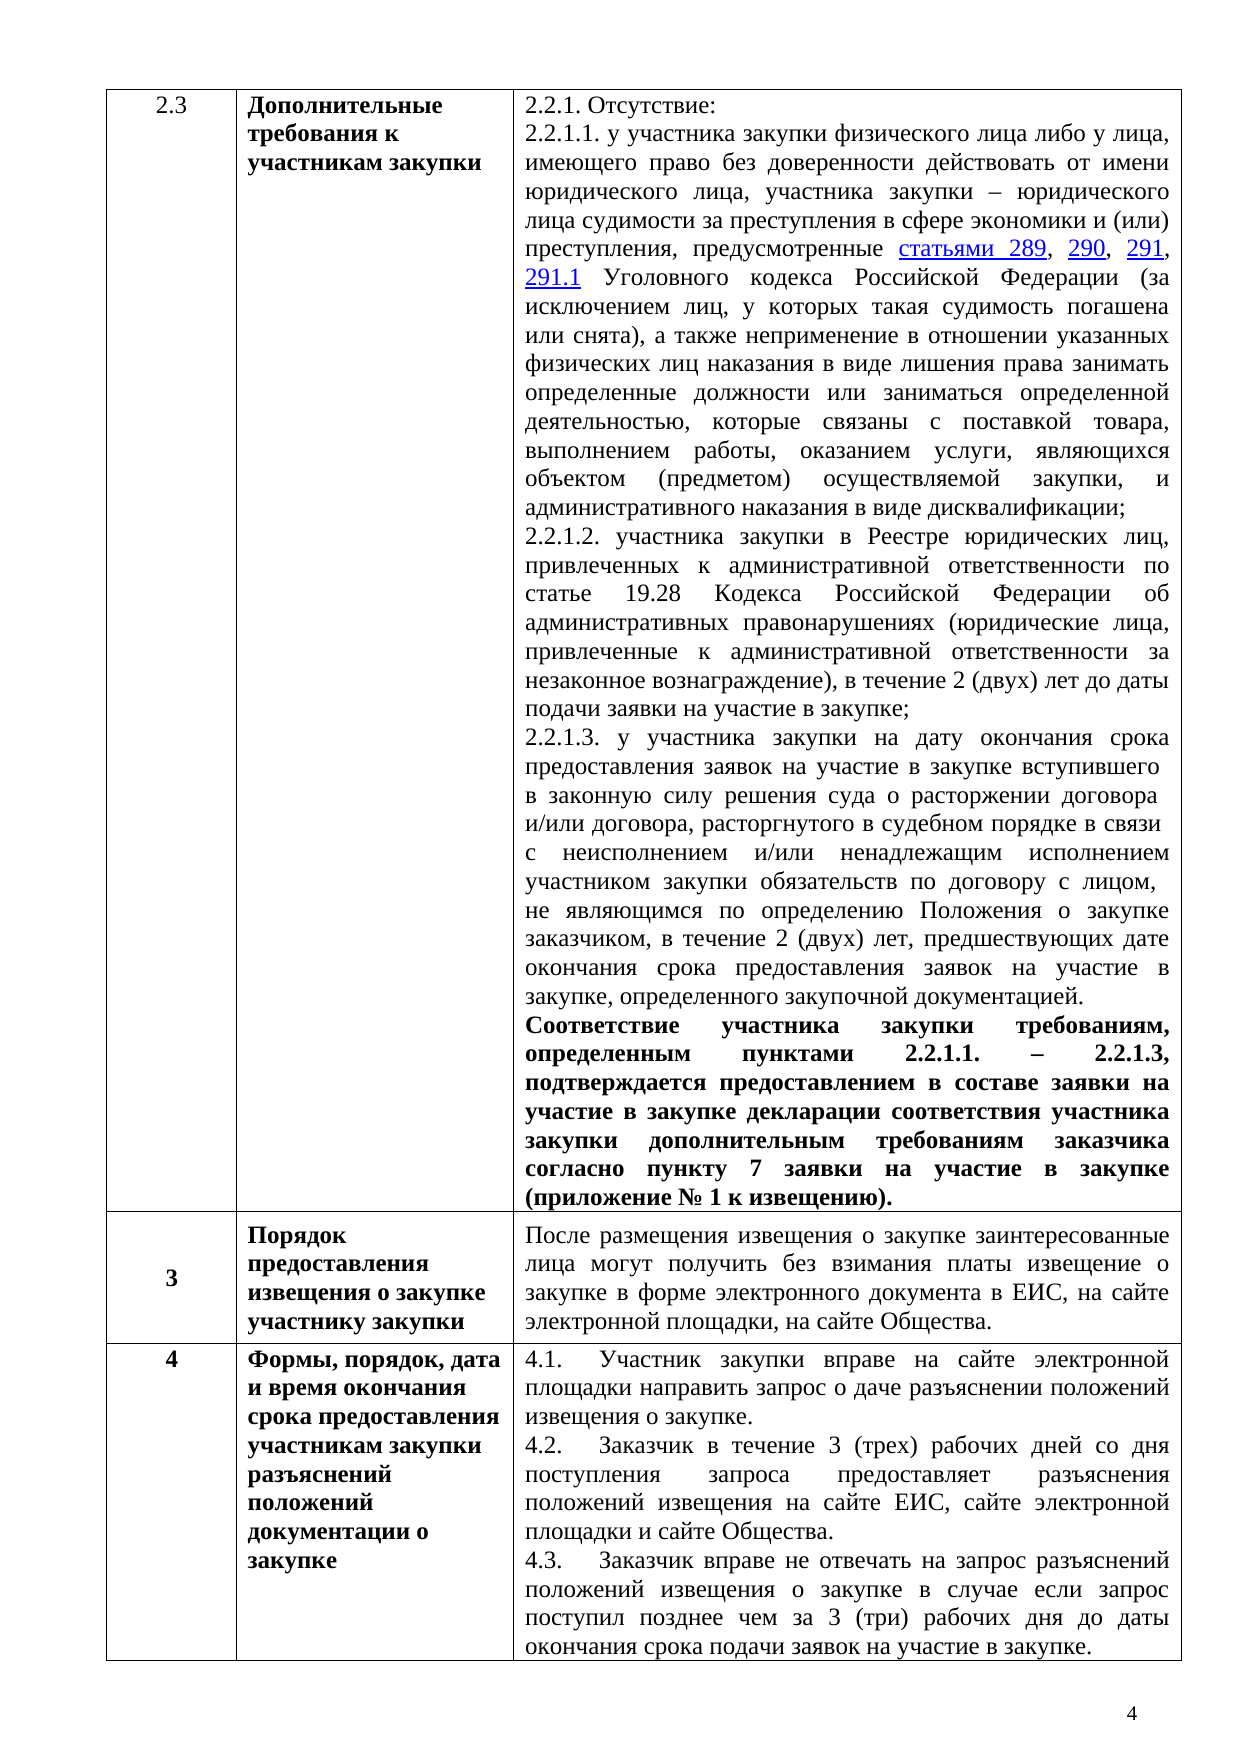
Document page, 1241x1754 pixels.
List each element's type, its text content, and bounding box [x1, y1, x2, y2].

table_cell [107, 90, 236, 1211]
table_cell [237, 1344, 513, 1660]
table_cell 2.2.1. Отсутствие: 2.2.1.1. у участника закупки физического лица либо у лица, имеющего право без доверенности действовать от имени юридического лица, участника закупки – юридического лица судимости за преступления в сфере экономики и (или) преступления, предусмотренные статьями 289, 290, 291, 291.1 Уголовного кодекса Российской Федерации (за исключением лиц, у которых такая судимость погашена или снята), а также неприменение в отношении указанных физических лиц наказания в виде лишения права занимать определенные должности или заниматься определенной деятельностью, которые связаны с поставкой товара, выполнением работы, оказанием услуги, являющихся объектом (предметом) осуществляемой закупки, и административного наказания в виде дисквалификации; 2.2.1.2. участника закупки в Реестре юридических лиц, привлеченных к административной ответственности по статье 19.28 Кодекса Российской Федерации об административных правонарушениях (юридические лица, привлеченные к административной ответственности за незаконное вознаграждение), в течение 2 (двух) лет до даты подачи заявки на участие в закупке; 2.2.1.3. у участника закупки на дату окончания срока предоставления заявок на участие в закупке вступившего в законную силу решения суда о расторжении договора и/или договора, расторгнутого в судебном порядке в связи с неисполнением и/или ненадлежащим исполнением участником закупки обязательств по договору с лицом, не являющимся по определению Положения о закупке заказчиком, в течение 2 (двух) лет, предшествующих дате окончания срока предоставления заявок на участие в закупке, определенного закупочной документацией. Соответствие участника закупки требованиям, определенным пунктами 2.2.1.1. – 2.2.1.3, подтверждается предоставлением в составе заявки на участие в закупке декларации соответствия участника закупки дополнительным требованиям заказчика согласно пункту 7 заявки на участие в закупке (приложение № 1 к извещению). [514, 90, 1181, 1211]
table_cell 4 [107, 1344, 236, 1660]
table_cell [514, 1344, 1181, 1660]
table_cell Дополнительные требования к участникам закупки [237, 90, 513, 1211]
table_cell 3 [107, 1212, 236, 1343]
table_cell После размещения извещения о закупке заинтересованные лица могут получить без взимания платы извещение о закупке в форме электронного документа в ЕИС, на сайте электронной площадки, на сайте Общества. [514, 1212, 1181, 1343]
table_cell Порядок предоставления извещения о закупке участнику закупки [237, 1212, 513, 1343]
